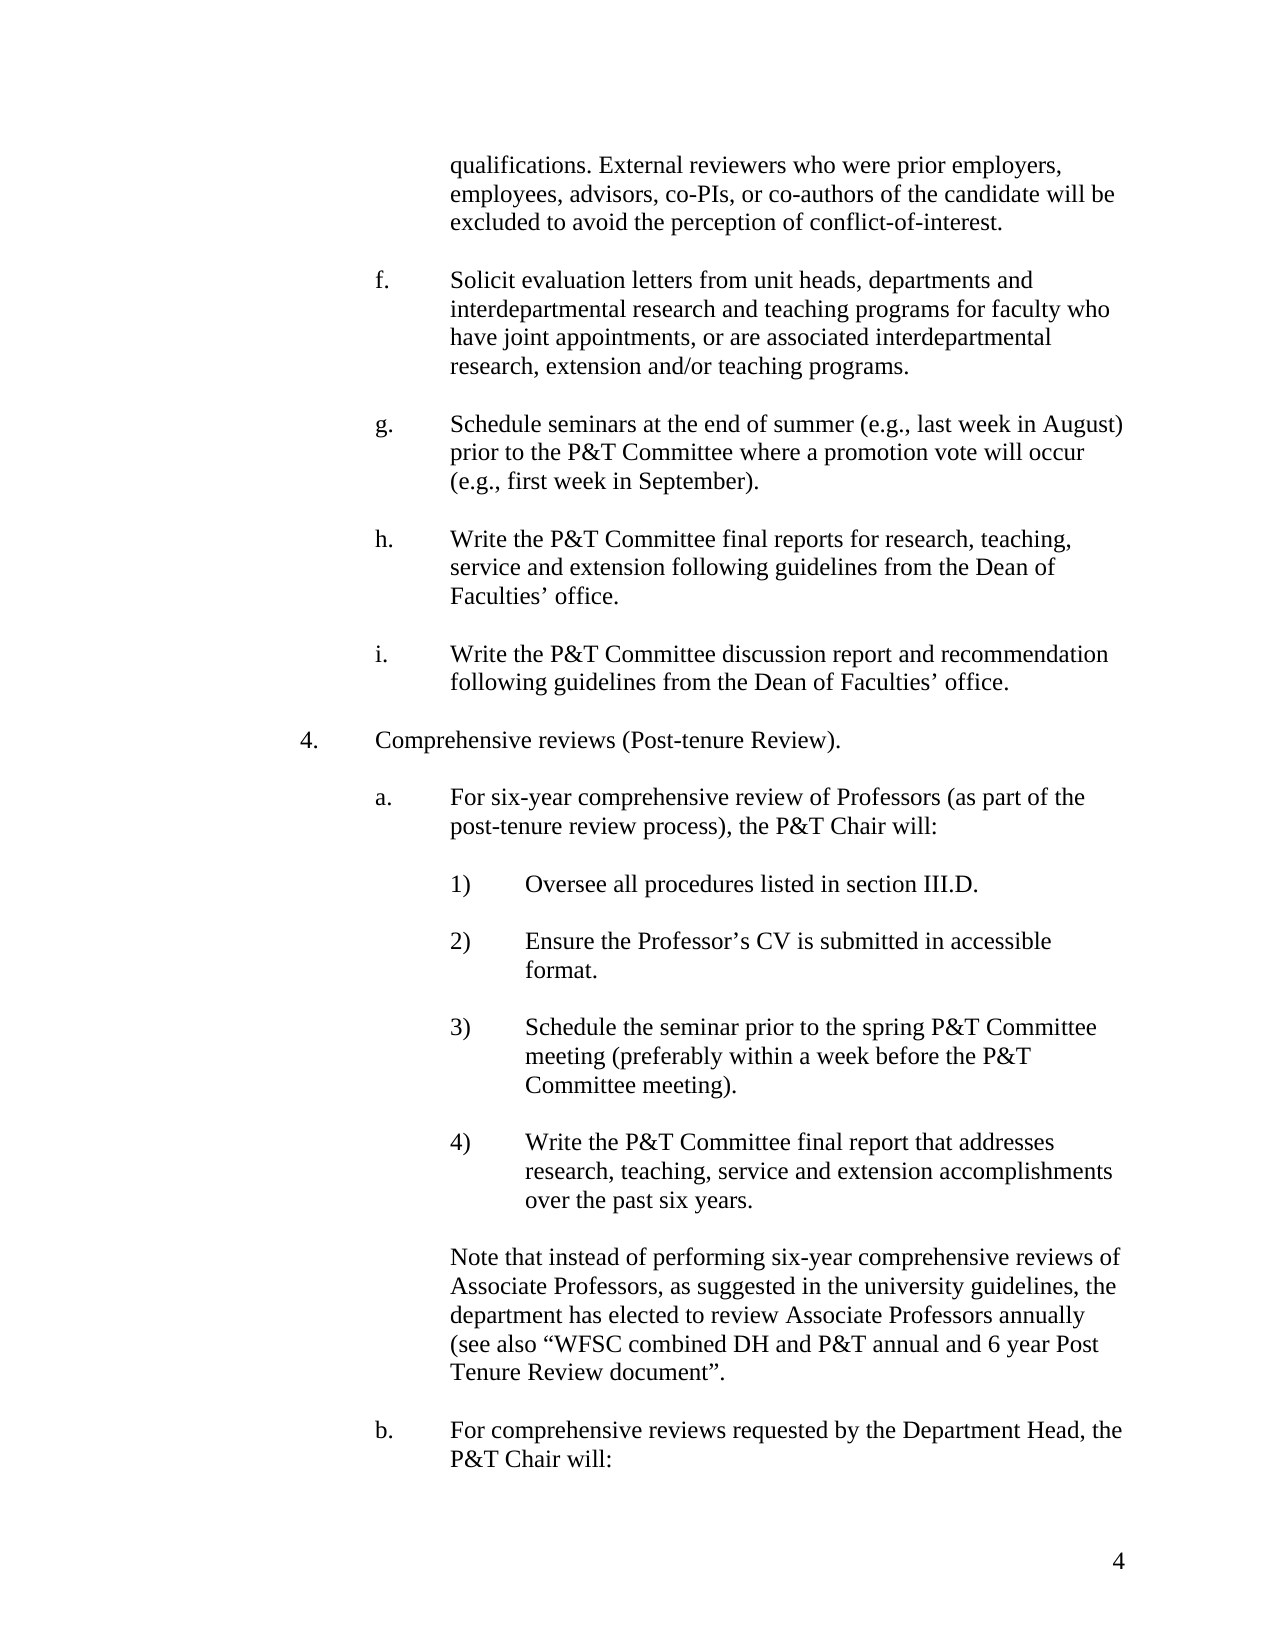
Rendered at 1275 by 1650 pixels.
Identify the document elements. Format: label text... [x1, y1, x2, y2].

text h. Write the P&T Committee final reports for research, teaching, service and extension following guidelines from the Dean of Faculties’ office. [375, 524, 1125, 610]
text Note that instead of performing six-year comprehensive reviews of Associate Professors, as suggested in the university guidelines, the department has elected to review Associate Professors annually (see also “WFSC combined DH and P&T annual and 6 year Post Tenure Review document”. [450, 1242, 1125, 1386]
text 4. Comprehensive reviews (Post-tenure Review). [300, 725, 1125, 754]
text f. Solicit evaluation letters from unit heads, departments and interdepartmental research and teaching programs for faculty who have joint appointments, or are associated interdepartmental research, extension and/or teaching programs. [375, 265, 1125, 380]
text 1) Oversee all procedures listed in section III.D. [450, 869, 1125, 897]
text a. For six-year comprehensive review of Professors (as part of the post-tenure review process), the P&T Chair will: [375, 782, 1125, 840]
text g. Schedule seminars at the end of summer (e.g., last week in August) prior to the P&T Committee where a promotion vote will occur (e.g., first week in September). [375, 409, 1125, 495]
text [375, 150, 1125, 236]
text 3) Schedule the seminar prior to the spring P&T Committee meeting (preferably within a week before the P&T Committee meeting). [450, 1012, 1125, 1099]
text b. For comprehensive reviews requested by the Department Head, the P&T Chair will: [375, 1415, 1125, 1472]
text 2) Ensure the Professor’s CV is submitted in accessible format. [450, 926, 1125, 984]
text i. Write the P&T Committee discussion report and recommendation following guidelines from the Dean of Faculties’ office. [375, 639, 1125, 696]
text 4) Write the P&T Committee final report that addresses research, teaching, service and extension accomplishments over the past six years. [450, 1127, 1125, 1214]
